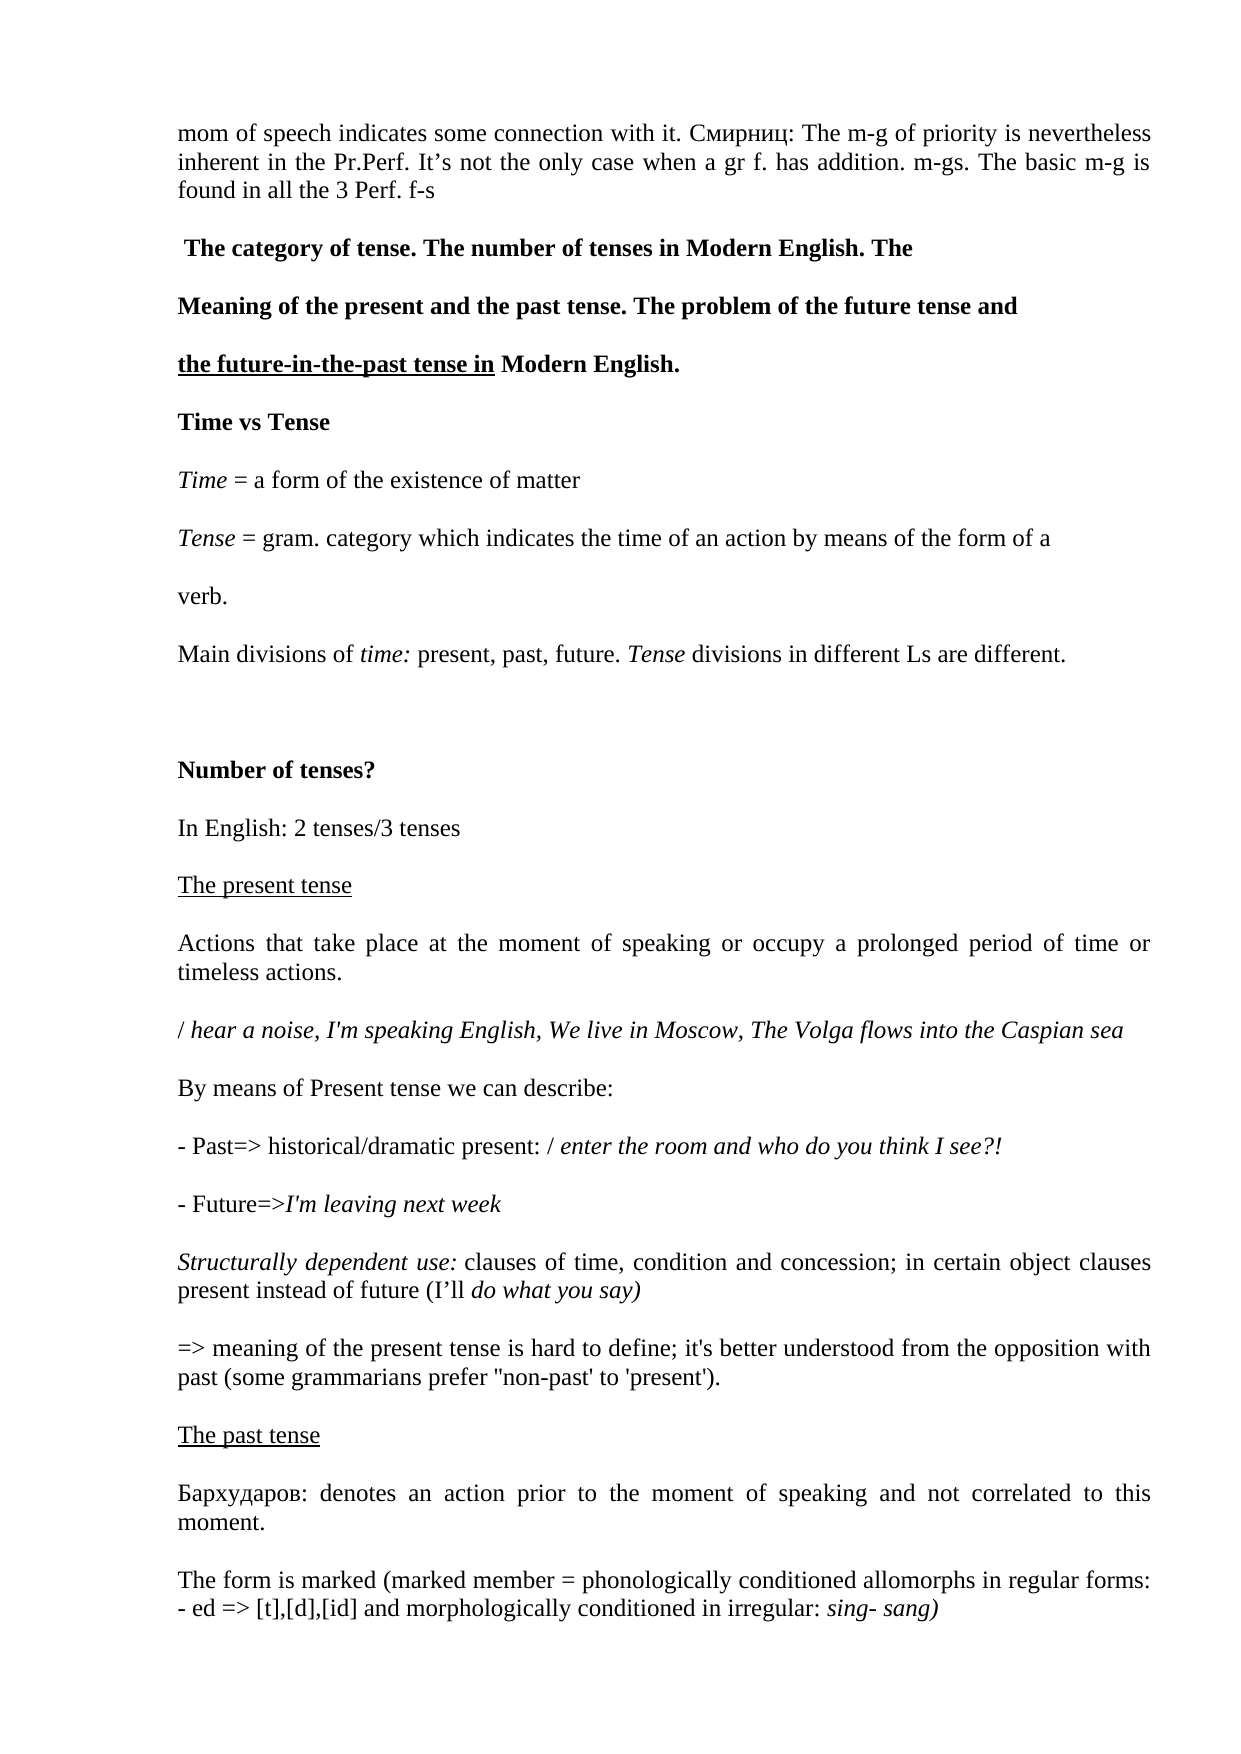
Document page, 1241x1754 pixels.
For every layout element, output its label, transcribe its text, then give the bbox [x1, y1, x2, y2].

text Time = a form of the existence of matter [177, 465, 1152, 494]
text Structurally dependent use: clauses of time, condition and concession; in certain object clauses present instead of future (I’ll do what you say) [177, 1247, 1152, 1304]
text The form is marked (marked member = phonologically conditioned allomorphs in regular forms: - ed => [t],[d],[id] and morphologically conditioned in irregular: sing- sang) [177, 1565, 1152, 1622]
text Main divisions of time: present, past, future. Tense divisions in different Ls are different. [177, 639, 1152, 668]
text => meaning of the present tense is hard to define; it's better understood from the opposition with past (some grammarians prefer ''non-past' to 'present'). [177, 1333, 1152, 1391]
text The category of tense. The number of tenses in Modern English. The [177, 233, 1152, 262]
text Time vs Tense [177, 407, 1152, 436]
text Бархударов: denotes an action prior to the moment of speaking and not correlated to this moment. [177, 1478, 1152, 1536]
text Number of tenses? [177, 755, 1152, 783]
text verb. [177, 581, 1152, 610]
text the future-in-the-past tense in Modern English. [177, 349, 1152, 378]
text Actions that take place at the moment of speaking or occupy a prolonged period of time or timeless actions. [177, 928, 1152, 986]
text By means of Present tense we can describe: [177, 1073, 1152, 1102]
text The past tense [177, 1420, 1152, 1449]
text - Past=> historical/dramatic present: / enter the room and who do you think I see?! [177, 1131, 1152, 1160]
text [177, 118, 1152, 204]
text In English: 2 tenses/3 tenses [177, 813, 1152, 841]
text Tense = gram. category which indicates the time of an action by means of the form of a [177, 523, 1152, 552]
text - Future=>I'm leaving next week [177, 1189, 1152, 1218]
text The present tense [177, 871, 1152, 899]
text Meaning of the present and the past tense. The problem of the future tense and [177, 291, 1152, 320]
text / hear a noise, I'm speaking English, We live in Moscow, The Volga flows into the Caspian sea [177, 1015, 1152, 1044]
